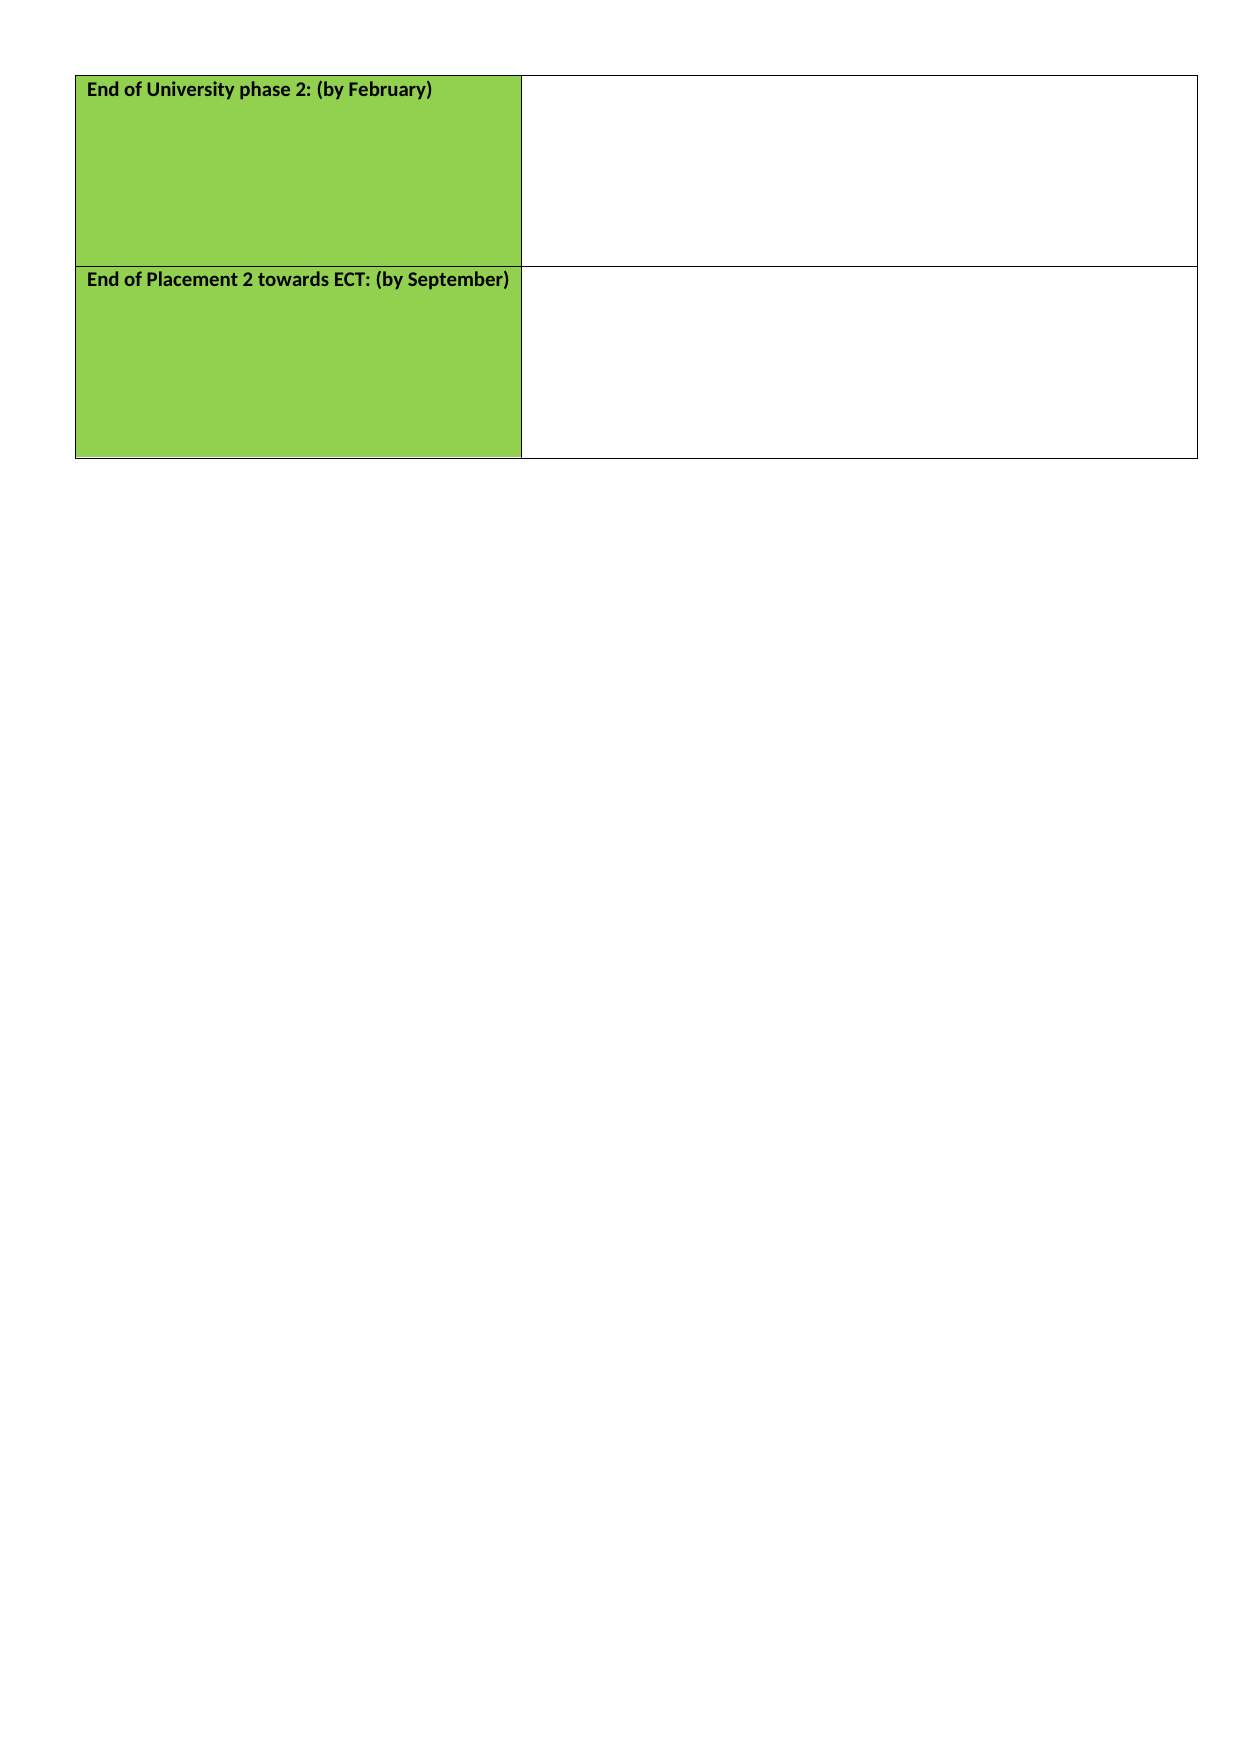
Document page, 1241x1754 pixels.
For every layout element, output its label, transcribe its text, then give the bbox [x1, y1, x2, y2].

table_cell End of University phase 2: (by February) [76, 76, 521, 266]
table_cell End of Placement 2 towards ECT: (by September) [76, 267, 521, 457]
table_cell [522, 267, 1197, 457]
table_cell [522, 76, 1197, 266]
